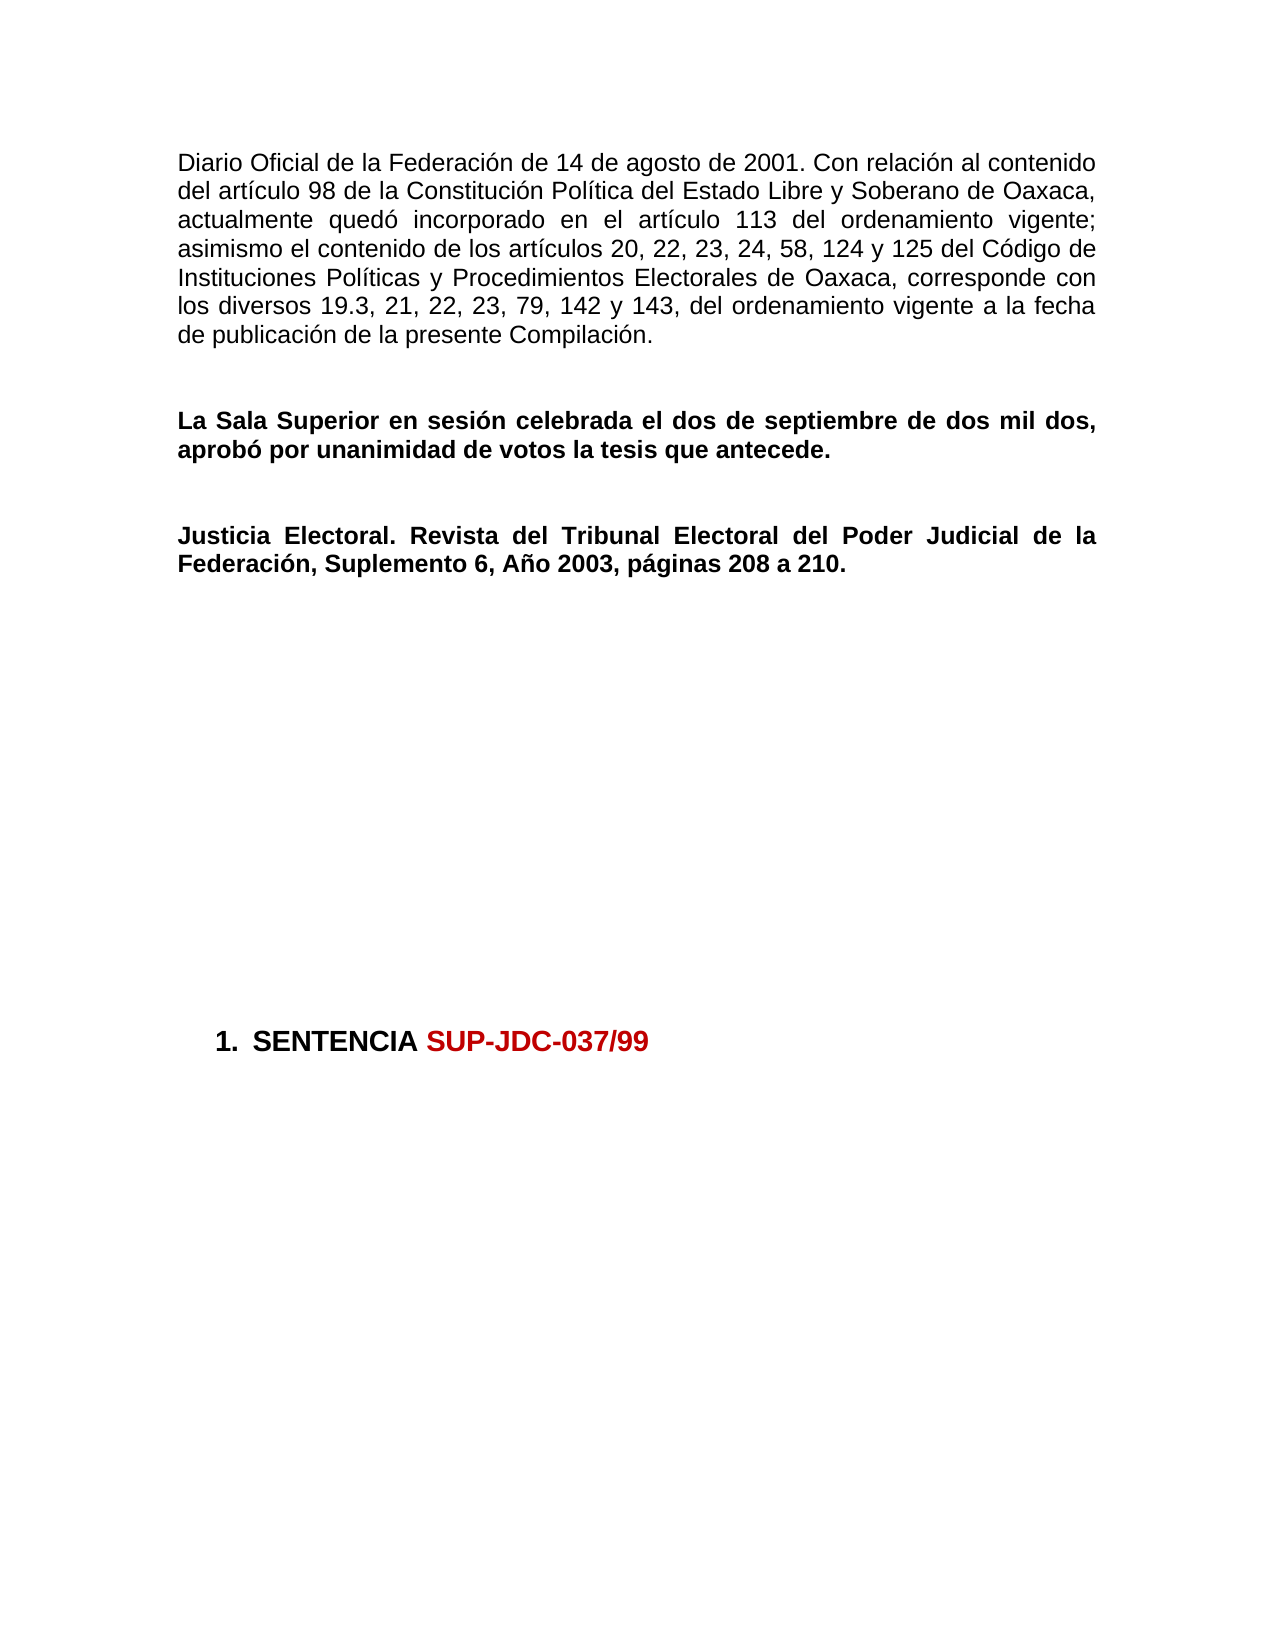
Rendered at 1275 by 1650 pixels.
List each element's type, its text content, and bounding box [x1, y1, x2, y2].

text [177, 148, 1098, 349]
subtitle SENTENCIA SUP-JDC-037/99 [215, 1024, 1098, 1058]
text Justicia Electoral. Revista del Tribunal Electoral del Poder Judicial de la Federación, Suplemento 6, Año 2003, páginas 208 a 210. [177, 521, 1098, 578]
text La Sala Superior en sesión celebrada el dos de septiembre de dos mil dos, aprobó por unanimidad de votos la tesis que antecede. [177, 349, 1098, 464]
